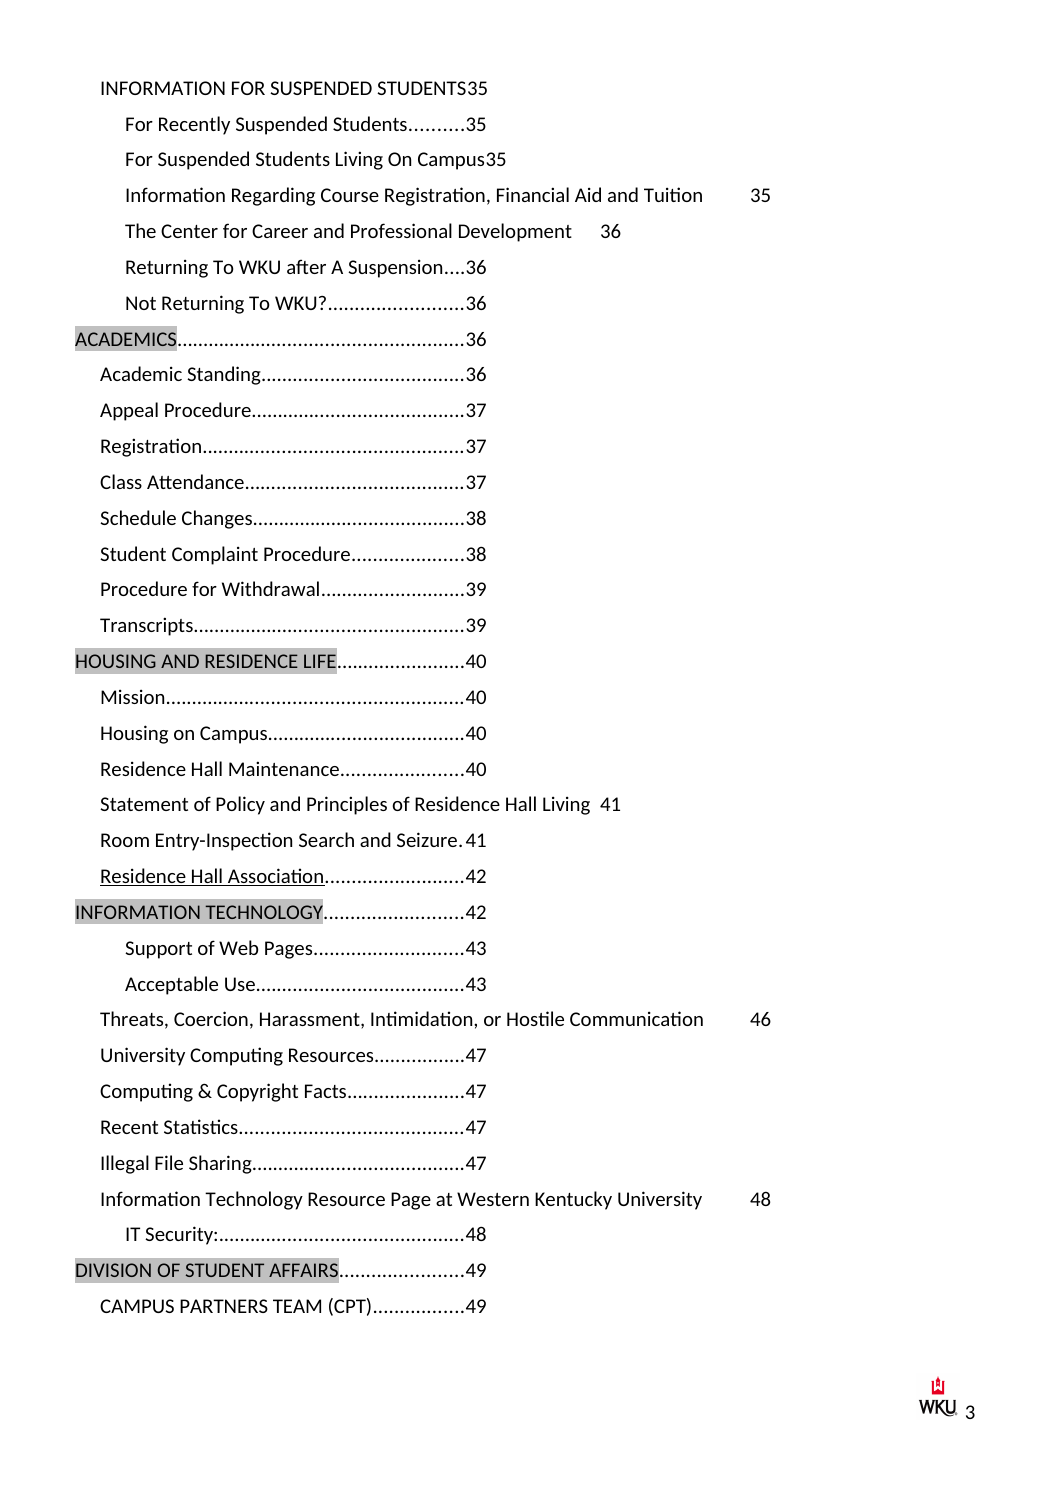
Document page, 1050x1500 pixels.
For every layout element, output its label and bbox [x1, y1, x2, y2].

picture [916, 1373, 960, 1420]
